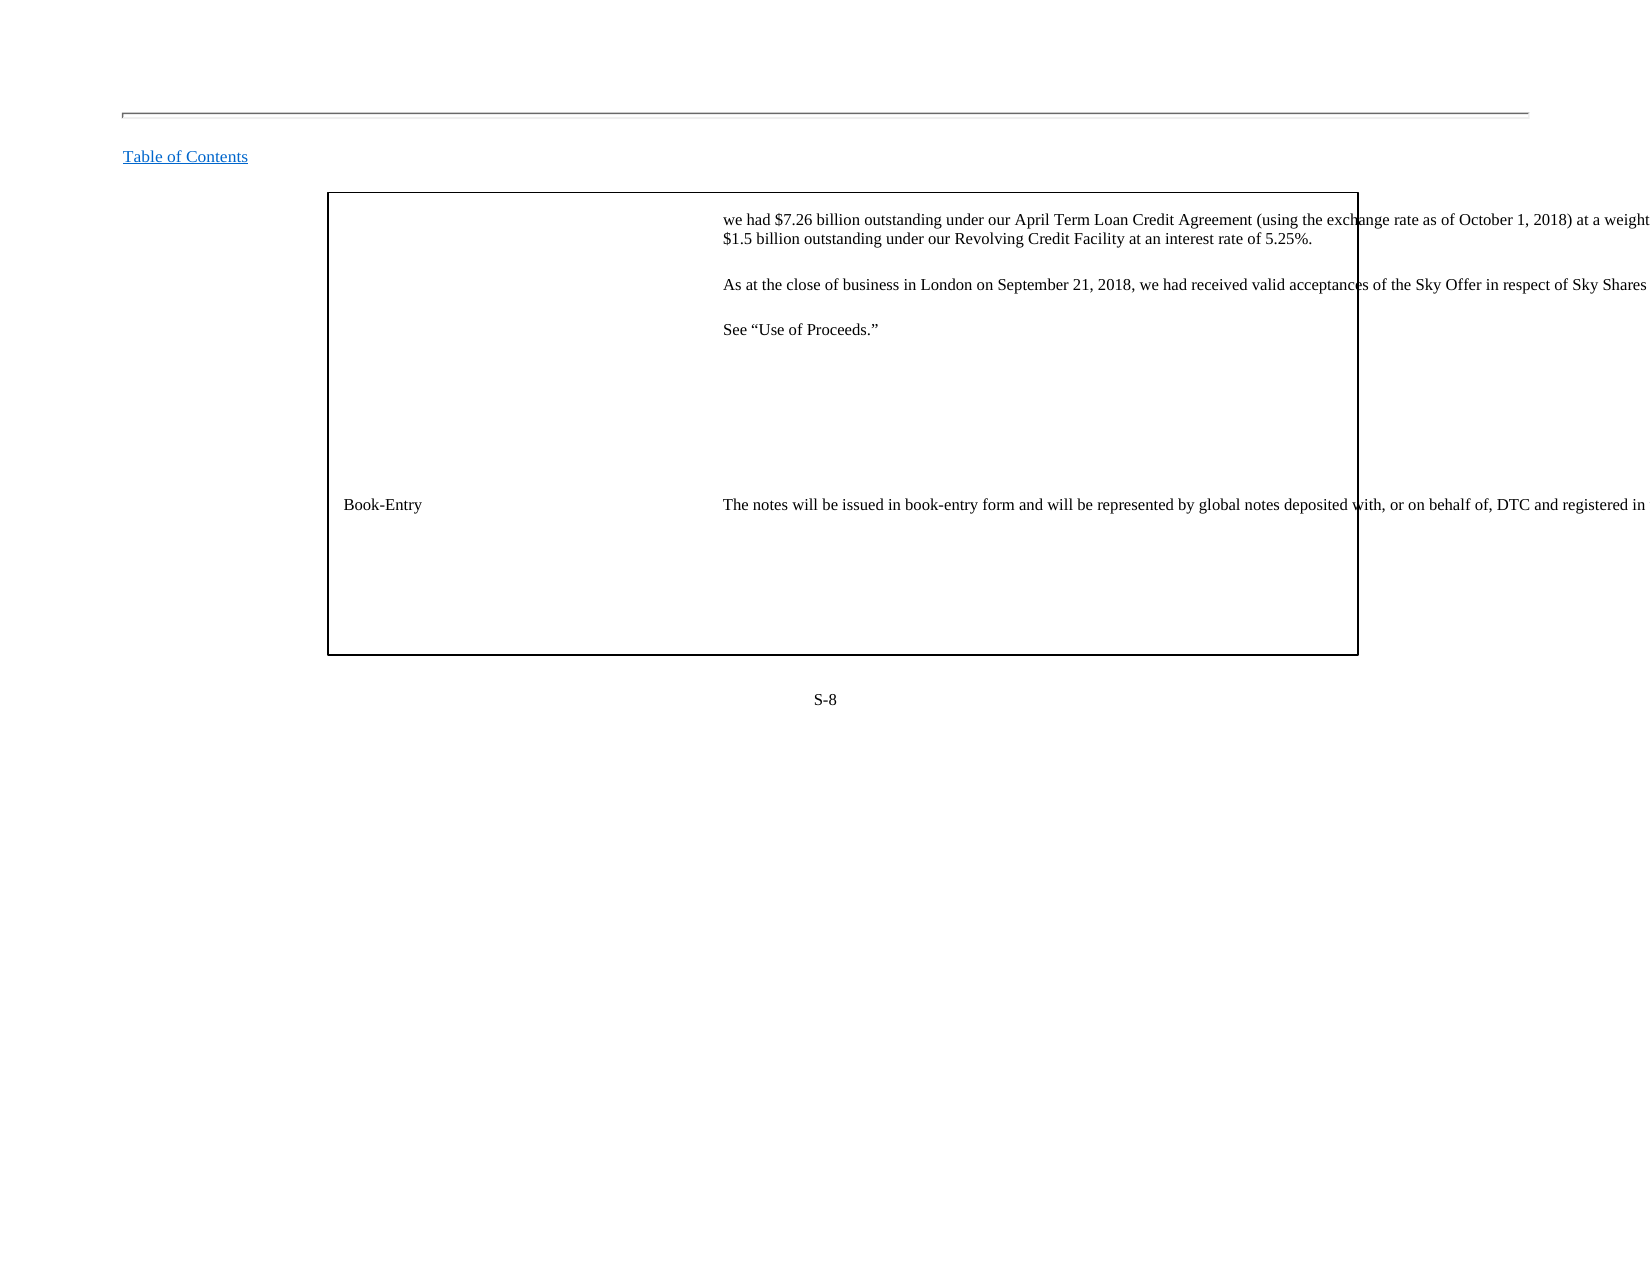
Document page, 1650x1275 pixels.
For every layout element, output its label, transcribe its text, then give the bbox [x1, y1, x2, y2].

text S-8 [235, 689, 1414, 709]
